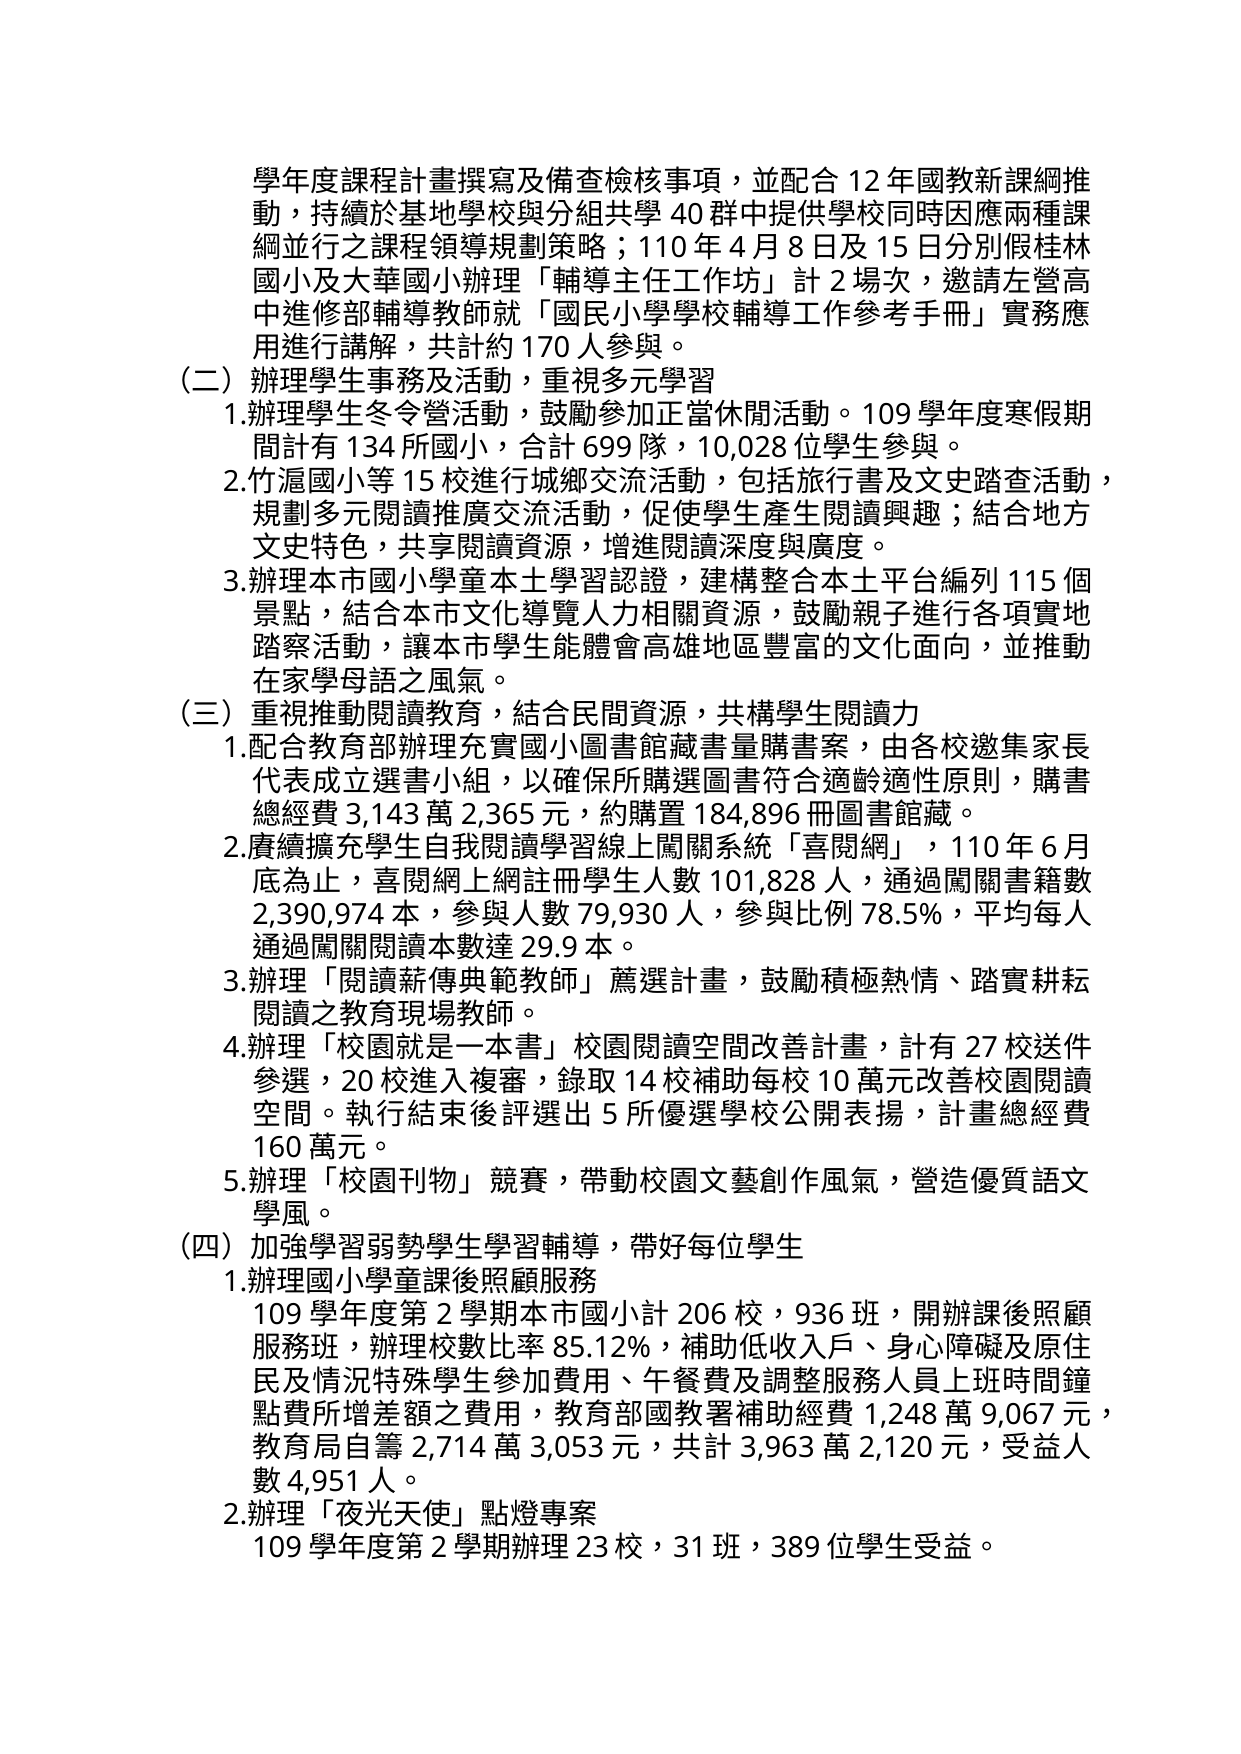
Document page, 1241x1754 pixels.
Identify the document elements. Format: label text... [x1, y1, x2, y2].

text 3.辦理本市國小學童本土學習認證，建構整合本土平台編列115個景點，結合本市文化導覽人力相關資源，鼓勵親子進行各項實地踏察活動，讓本市學生能體會高雄地區豐富的文化面向，並推動在家學母語之風氣。 [223, 564, 1092, 698]
text 1.辦理學生冬令營活動，鼓勵參加正當休閒活動。109學年度寒假期間計有134所國小，合計699隊，10,028位學生參與。 [223, 398, 1092, 464]
text 3.辦理「閱讀薪傳典範教師」薦選計畫，鼓勵積極熱情、踏實耕耘閱讀之教育現場教師。 [223, 964, 1092, 1031]
text 4.辦理「校園就是一本書」校園閱讀空間改善計畫，計有27校送件參選，20校進入複審，錄取14校補助每校10萬元改善校園閱讀空間。執行結束後評選出5所優選學校公開表揚，計畫總經費160萬元。 [223, 1031, 1092, 1164]
text 1.辦理國小學童課後照顧服務 109學年度第2學期本市國小計206校，936班，開辦課後照顧服務班，辦理校數比率85.12%，補助低收入戶、身心障礙及原住民及情況特殊學生參加費用、午餐費及調整服務人員上班時間鐘點費所增差額之費用，教育部國教署補助經費1,248萬9,067元，教育局自籌2,714萬3,053元，共計3,963萬2,120元，受益人數4,951人。 [223, 1264, 1092, 1498]
text 2.辦理「夜光天使」點燈專案 109學年度第2學期辦理23校，31班，389位學生受益。 [223, 1498, 1092, 1564]
text （四）加強學習弱勢學生學習輔導，帶好每位學生 [162, 1231, 1092, 1264]
text 5.辦理「校園刊物」競賽，帶動校園文藝創作風氣，營造優質語文學風。 [223, 1164, 1092, 1231]
text （二）辦理學生事務及活動，重視多元學習 [162, 364, 1092, 398]
text 1.配合教育部辦理充實國小圖書館藏書量購書案，由各校邀集家長代表成立選書小組，以確保所購選圖書符合適齡適性原則，購書總經費3,143萬2,365元，約購置184,896冊圖書館藏。 [223, 731, 1092, 831]
text 2.竹滬國小等15校進行城鄉交流活動，包括旅行書及文史踏查活動，規劃多元閱讀推廣交流活動，促使學生產生閱讀興趣；結合地方文史特色，共享閱讀資源，增進閱讀深度與廣度。 [223, 464, 1092, 564]
text 2.賡續擴充學生自我閱讀學習線上闖關系統「喜閱網」，110年6月底為止，喜閱網上網註冊學生人數101,828人，通過闖關書籍數2,390,974本，參與人數79,930人，參與比例78.5%，平均每人通過闖關閱讀本數達29.9本。 [223, 831, 1092, 964]
text （三）重視推動閱讀教育，結合民間資源，共構學生閱讀力 [162, 698, 1092, 731]
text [223, 164, 1092, 364]
